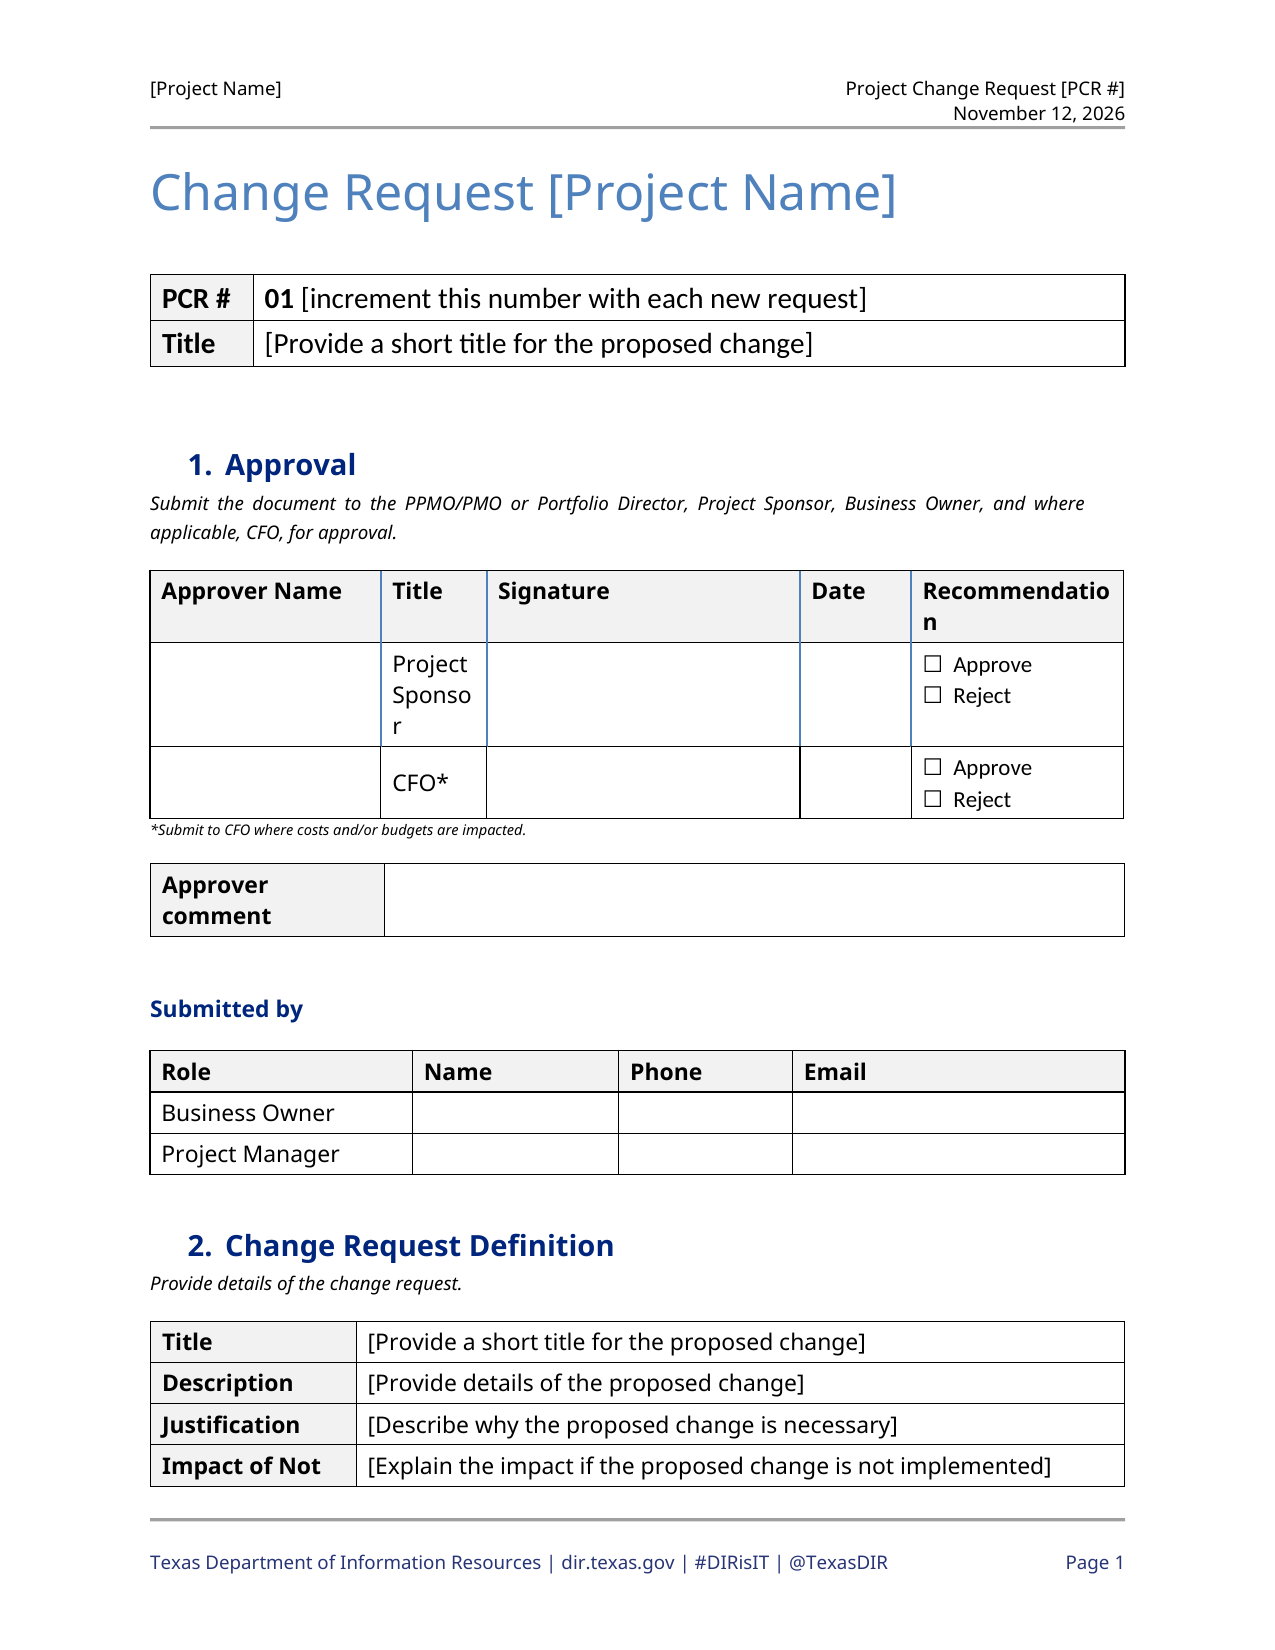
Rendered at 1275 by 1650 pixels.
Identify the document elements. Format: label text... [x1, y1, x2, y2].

table_cell [619, 1134, 792, 1174]
table_header Signature [488, 571, 799, 642]
table_header Name [413, 1051, 618, 1091]
text Provide details of the change request. [150, 1271, 1125, 1296]
table_header [385, 864, 1124, 936]
subtitle Approval [187, 444, 1125, 484]
table_cell [619, 1093, 792, 1133]
table_cell CFO* [381, 747, 486, 818]
table_cell [Provide details of the proposed change] [357, 1363, 1124, 1403]
table_cell [801, 747, 911, 818]
table_header 01 [increment this number with each new request] [254, 275, 1124, 320]
table_header Title [382, 571, 486, 642]
table_cell [Describe why the proposed change is necessary] [357, 1404, 1124, 1444]
table_cell Business Owner [151, 1093, 412, 1133]
table_header Date [801, 571, 910, 642]
table_header Approver Name [151, 571, 380, 642]
table_cell Description [151, 1363, 356, 1403]
table_cell Title [151, 321, 253, 366]
table_header Phone [619, 1051, 792, 1091]
table_cell Justification [151, 1404, 356, 1444]
table_header Approver comment [151, 864, 384, 936]
text Change Request [Project Name] [150, 157, 1125, 225]
table_cell [151, 747, 380, 818]
table_cell [151, 643, 380, 746]
table_cell [793, 1093, 1124, 1133]
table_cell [357, 1445, 1124, 1486]
table_header [Provide a short title for the proposed change] [357, 1322, 1124, 1362]
subtitle Change Request Definition [187, 1225, 1125, 1264]
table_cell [151, 1445, 356, 1486]
text *Submit to CFO where costs and/or budgets are impacted. [150, 819, 1087, 839]
table_cell [801, 643, 910, 746]
table_cell [487, 747, 799, 818]
table_header PCR # [151, 275, 253, 320]
table_cell Approve Reject [912, 643, 1123, 746]
table_cell [413, 1134, 618, 1174]
table_cell Project Sponsor [382, 643, 486, 746]
table_cell [793, 1134, 1124, 1174]
table_cell [488, 643, 799, 746]
table_header Role [151, 1051, 412, 1091]
table_header Title [151, 1322, 356, 1362]
table_cell Approve Reject [912, 747, 1123, 818]
table_cell Project Manager [151, 1134, 412, 1174]
table_cell [413, 1093, 618, 1133]
table_header Email [793, 1051, 1124, 1091]
text Submit the document to the PPMO/PMO or Portfolio Director, Project Sponsor, Business Owner, and where applicable, CFO, for approval. [150, 490, 1087, 545]
table_header Recommendation [912, 571, 1123, 642]
table_cell [Provide a short title for the proposed change] [254, 321, 1124, 366]
text Submitted by [150, 993, 1125, 1024]
